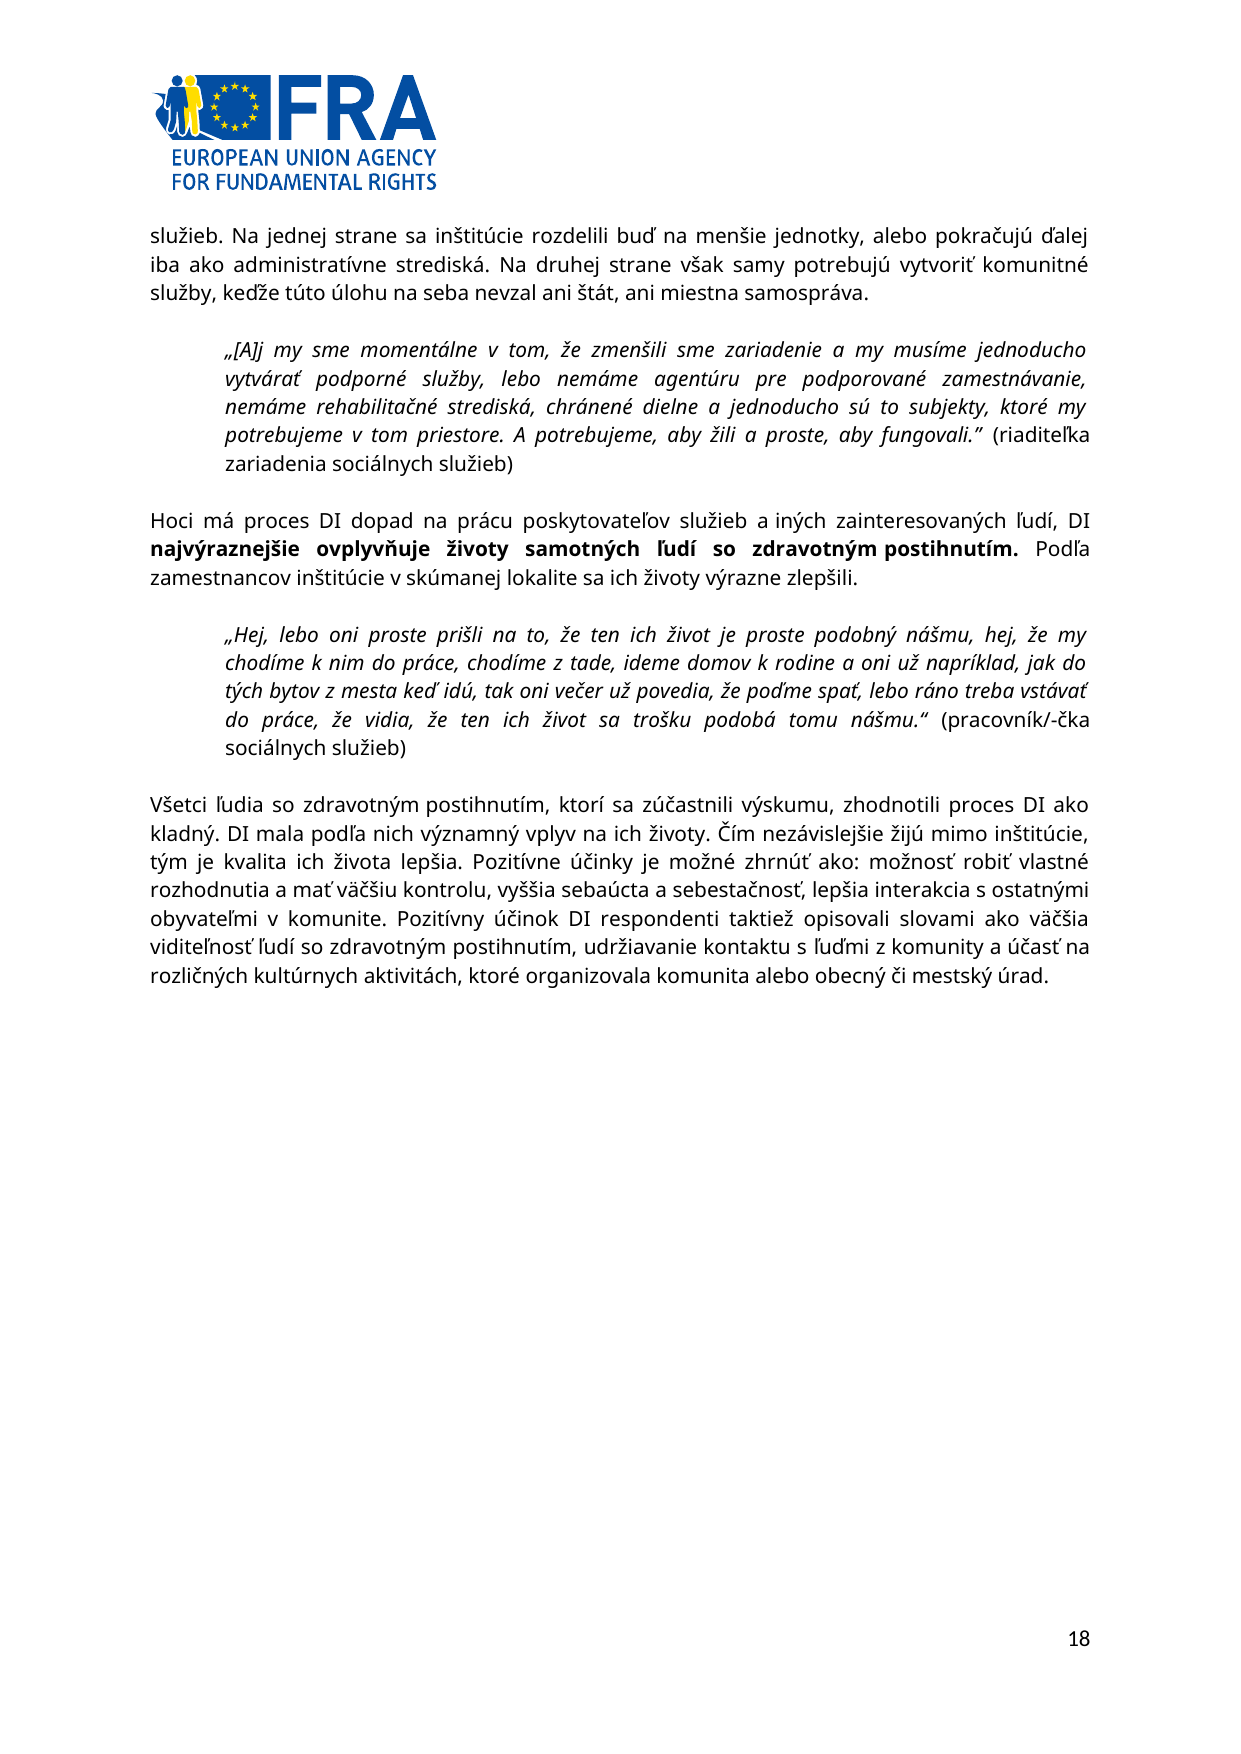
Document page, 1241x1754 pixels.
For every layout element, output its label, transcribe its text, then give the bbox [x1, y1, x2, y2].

text Všetci ľudia so zdravotným postihnutím, ktorí sa zúčastnili výskumu, zhodnotili proces DI ako kladný. DI mala podľa nich významný vplyv na ich životy. Čím nezávislejšie žijú mimo inštitúcie, tým je kvalita ich života lepšia. Pozitívne účinky je možné zhrnúť ako: možnosť robiť vlastné rozhodnutia a mať väčšiu kontrolu, vyššia sebaúcta a sebestačnosť, lepšia interakcia s ostatnými obyvateľmi v komunite. Pozitívny účinok DI respondenti taktiež opisovali slovami ako väčšia viditeľnosť ľudí so zdravotným postihnutím, udržiavanie kontaktu s ľuďmi z komunity a účasť na rozličných kultúrnych aktivitách, ktoré organizovala komunita alebo obecný či mestský úrad. [150, 790, 1090, 989]
text Hoci má proces DI dopad na prácu poskytovateľov služieb a iných zainteresovaných ľudí, DI najvýraznejšie ovplyvňuje životy samotných ľudí so zdravotným postihnutím. Podľa zamestnancov inštitúcie v skúmanej lokalite sa ich životy výrazne zlepšili. [150, 506, 1090, 591]
text „Hej, lebo oni proste prišli na to, že ten ich život je proste podobný nášmu, hej, že my chodíme k nim do práce, chodíme z tade, ideme domov k rodine a oni už napríklad, jak do tých bytov z mesta keď idú, tak oni večer už povedia, že poďme spať, lebo ráno treba vstávať do práce, že vidia, že ten ich život sa trošku podobá tomu nášmu.“ (pracovník/-čka sociálnych služieb) [225, 620, 1090, 762]
text „[A]j my sme momentálne v tom, že zmenšili sme zariadenie a my musíme jednoducho vytvárať podporné služby, lebo nemáme agentúru pre podporované zamestnávanie, nemáme rehabilitačné strediská, chránené dielne a jednoducho sú to subjekty, ktoré my potrebujeme v tom priestore. A potrebujeme, aby žili a proste, aby fungovali.” (riaditeľka zariadenia sociálnych služieb) [225, 335, 1090, 477]
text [150, 222, 1090, 307]
